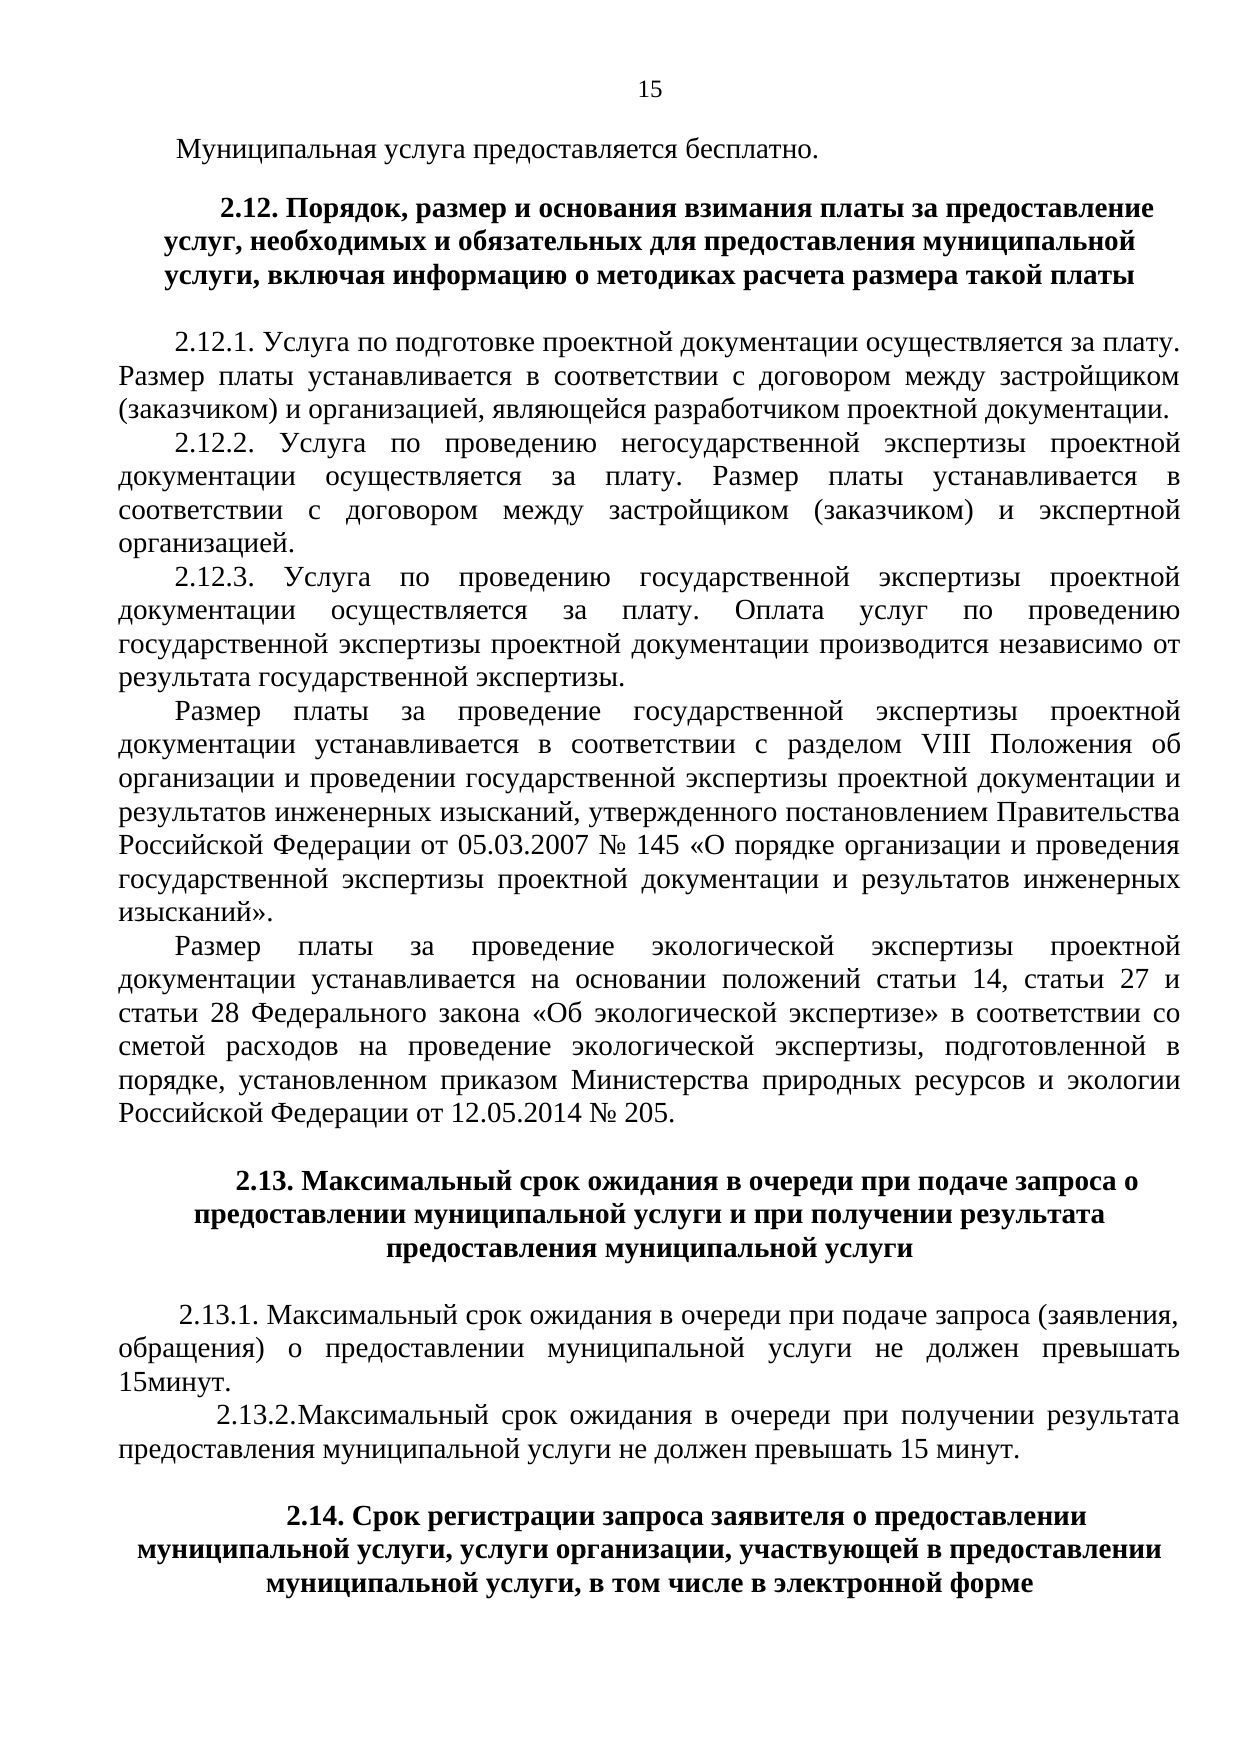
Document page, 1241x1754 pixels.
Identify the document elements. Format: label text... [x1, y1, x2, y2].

text Муниципальная услуга предоставляется бесплатно. [176, 131, 1181, 165]
text 2.14. Срок регистрации запроса заявителя о предоставлении муниципальной услуги, услуги организации, участвующей в предоставлении муниципальной услуги, в том числе в электронной форме [118, 1498, 1181, 1599]
text 2.12. Порядок, размер и основания взимания платы за предоставление услуг, необходимых и обязательных для предоставления муниципальной услуги, включая информацию о методиках расчета размера такой платы [118, 190, 1181, 291]
text 2.13.2.Максимальный срок ожидания в очереди при получении результата предоставления муниципальной услуги не должен превышать 15 минут. [118, 1397, 1181, 1464]
text 2.12.1. Услуга по подготовке проектной документации осуществляется за плату. Размер платы устанавливается в соответствии с договором между застройщиком (заказчиком) и организацией, являющейся разработчиком проектной документации. [118, 324, 1181, 425]
text Размер платы за проведение государственной экспертизы проектной документации устанавливается в соответствии с разделом VIII Положения об организации и проведении государственной экспертизы проектной документации и результатов инженерных изысканий, утвержденного постановлением Правительства Российской Федерации от 05.03.2007 № 145 «О порядке организации и проведения государственной экспертизы проектной документации и результатов инженерных изысканий». [118, 693, 1181, 928]
text Размер платы за проведение экологической экспертизы проектной документации устанавливается на основании положений статьи 14, статьи 27 и статьи 28 Федерального закона «Об экологической экспертизе» в соответствии со сметой расходов на проведение экологической экспертизы, подготовленной в порядке, установленном приказом Министерства природных ресурсов и экологии Российской Федерации от 12.05.2014 № 205. [118, 928, 1181, 1129]
text 2.13.1. Максимальный срок ожидания в очереди при подаче запроса (заявления, обращения) о предоставлении муниципальной услуги не должен превышать 15минут. [118, 1297, 1181, 1397]
text 2.13. Максимальный срок ожидания в очереди при подаче запроса о предоставлении муниципальной услуги и при получении результата предоставления муниципальной услуги [118, 1163, 1181, 1263]
text 2.12.2. Услуга по проведению негосударственной экспертизы проектной документации осуществляется за плату. Размер платы устанавливается в соответствии с договором между застройщиком (заказчиком) и экспертной организацией. [118, 425, 1181, 559]
text 2.12.3. Услуга по проведению государственной экспертизы проектной документации осуществляется за плату. Оплата услуг по проведению государственной экспертизы проектной документации производится независимо от результата государственной экспертизы. [118, 559, 1181, 693]
